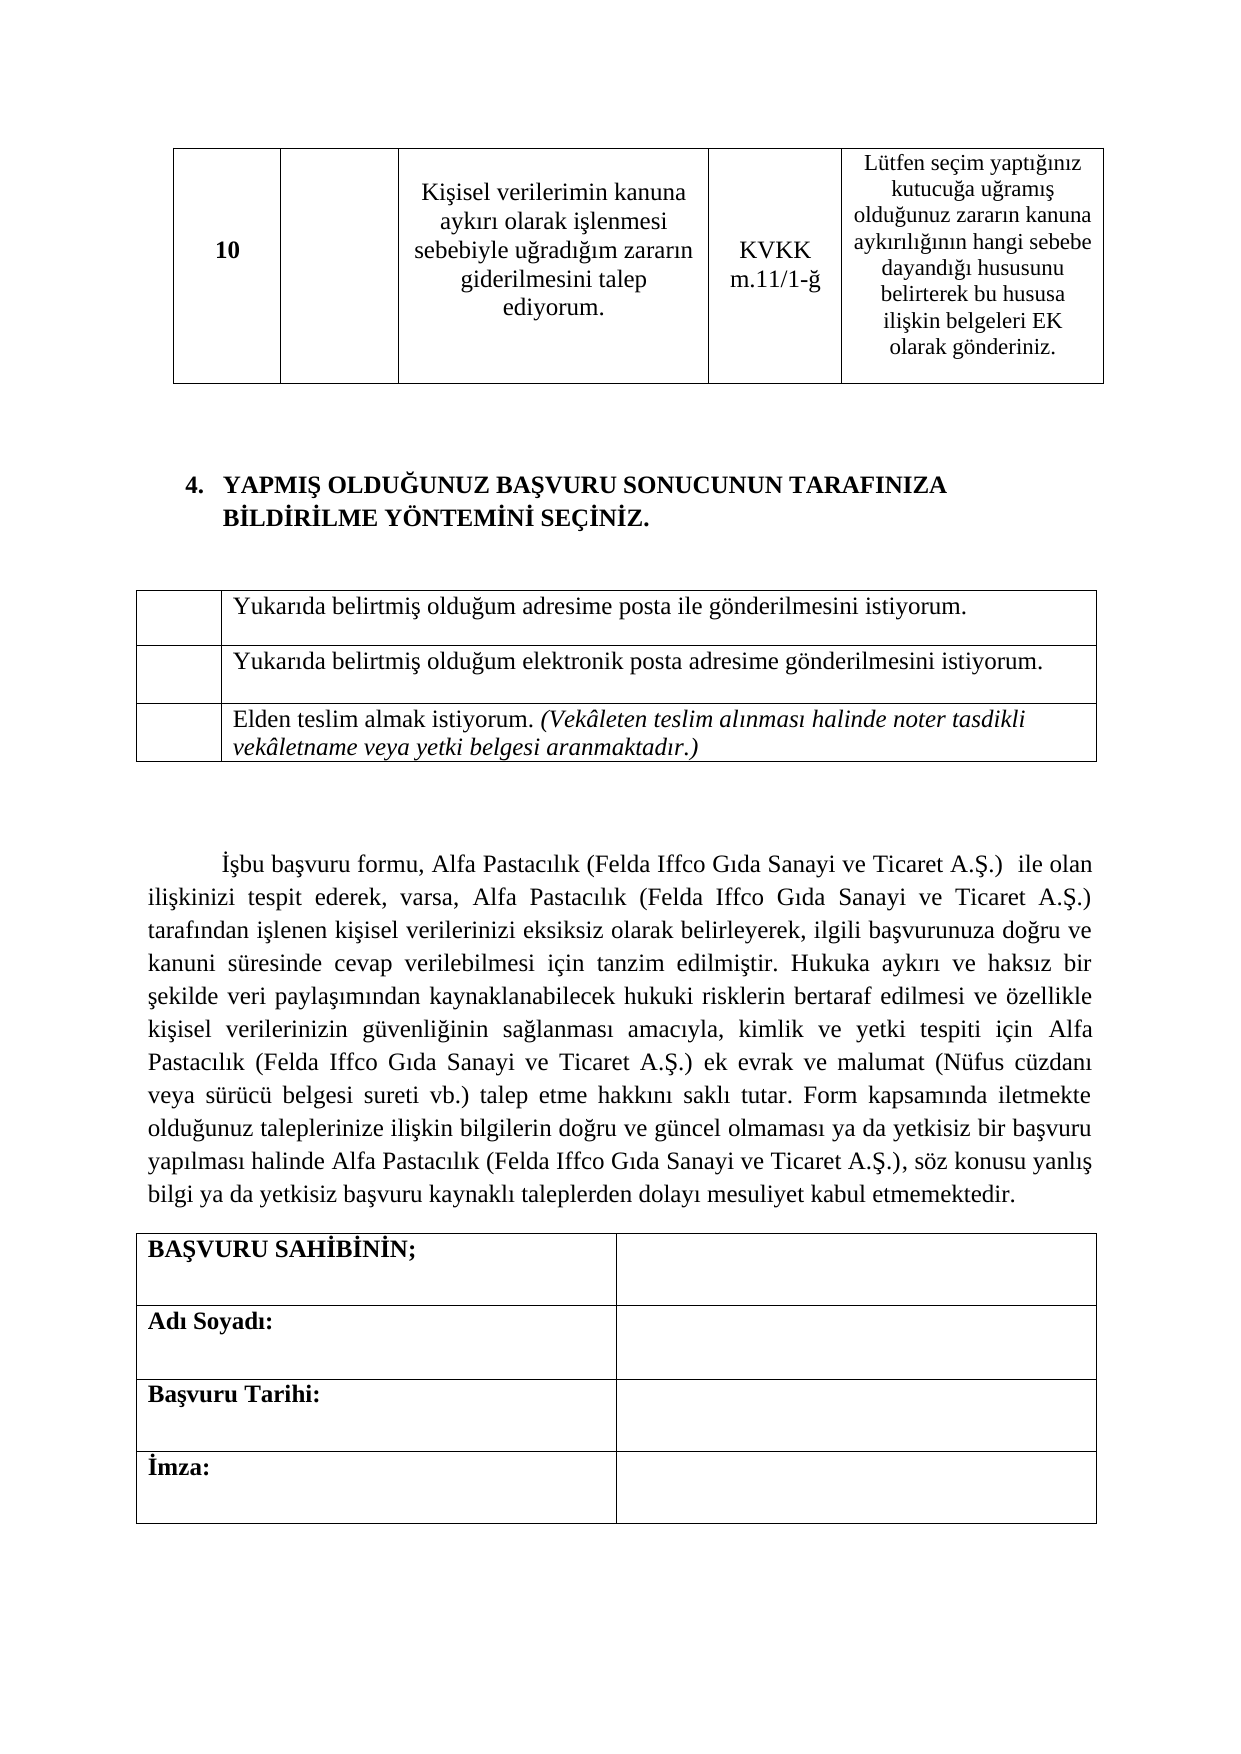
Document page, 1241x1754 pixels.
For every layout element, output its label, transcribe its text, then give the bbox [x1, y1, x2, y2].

text İşbu başvuru formu, Alfa Pastacılık (Felda Iffco Gıda Sanayi ve Ticaret A.Ş.) ile olan ilişkinizi tespit ederek, varsa, Alfa Pastacılık (Felda Iffco Gıda Sanayi ve Ticaret A.Ş.) tarafından işlenen kişisel verilerinizi eksiksiz olarak belirleyerek, ilgili başvurunuza doğru ve kanuni süresinde cevap verilebilmesi için tanzim edilmiştir. Hukuka aykırı ve haksız bir şekilde veri paylaşımından kaynaklanabilecek hukuki risklerin bertaraf edilmesi ve özellikle kişisel verilerinizin güvenliğinin sağlanması amacıyla, kimlik ve yetki tespiti için Alfa Pastacılık (Felda Iffco Gıda Sanayi ve Ticaret A.Ş.) ek evrak ve malumat (Nüfus cüzdanı veya sürücü belgesi sureti vb.) talep etme hakkını saklı tutar. Form kapsamında iletmekte olduğunuz taleplerinize ilişkin bilgilerin doğru ve güncel olmaması ya da yetkisiz bir başvuru yapılması halinde Alfa Pastacılık (Felda Iffco Gıda Sanayi ve Ticaret A.Ş.), söz konusu yanlış bilgi ya da yetkisiz başvuru kaynaklı taleplerden dolayı mesuliyet kabul etmemektedir. [148, 849, 1093, 1208]
table_cell [281, 149, 398, 382]
table_header BAŞVURU SAHİBİNİN; [137, 1234, 616, 1305]
table_cell Lütfen seçim yaptığınız kutucuğa uğramış olduğunuz zararın kanuna aykırılığının hangi sebebe dayandığı hususunu belirterek bu hususa ilişkin belgeleri EK olarak gönderiniz. [842, 149, 1103, 382]
table_cell [617, 1380, 1096, 1451]
table_header Yukarıda belirtmiş olduğum adresime posta ile gönderilmesini istiyorum. [222, 591, 1096, 645]
table_cell [617, 1452, 1096, 1523]
list YAPMIŞ OLDUĞUNUZ BAŞVURU SONUCUNUN TARAFINIZA BİLDİRİLME YÖNTEMİNİ SEÇİNİZ. [185, 470, 1093, 565]
table_header [617, 1234, 1096, 1305]
table_header [137, 591, 221, 645]
table_cell [617, 1306, 1096, 1378]
table_cell Kişisel verilerimin kanuna aykırı olarak işlenmesi sebebiyle uğradığım zararın giderilmesini talep ediyorum. [399, 149, 708, 382]
table_cell KVKK m.11/1-ğ [709, 149, 841, 382]
table_cell Adı Soyadı: [137, 1306, 616, 1378]
table_cell Elden teslim almak istiyorum. (Vekâleten teslim alınması halinde noter tasdikli vekâletname veya yetki belgesi aranmaktadır.) [222, 704, 1096, 761]
table_cell [137, 704, 221, 761]
table_cell [137, 646, 221, 703]
table_cell Yukarıda belirtmiş olduğum elektronik posta adresime gönderilmesini istiyorum. [222, 646, 1096, 703]
table_cell İmza: [137, 1452, 616, 1523]
table_cell Başvuru Tarihi: [137, 1380, 616, 1451]
table_cell 10 [174, 149, 280, 382]
